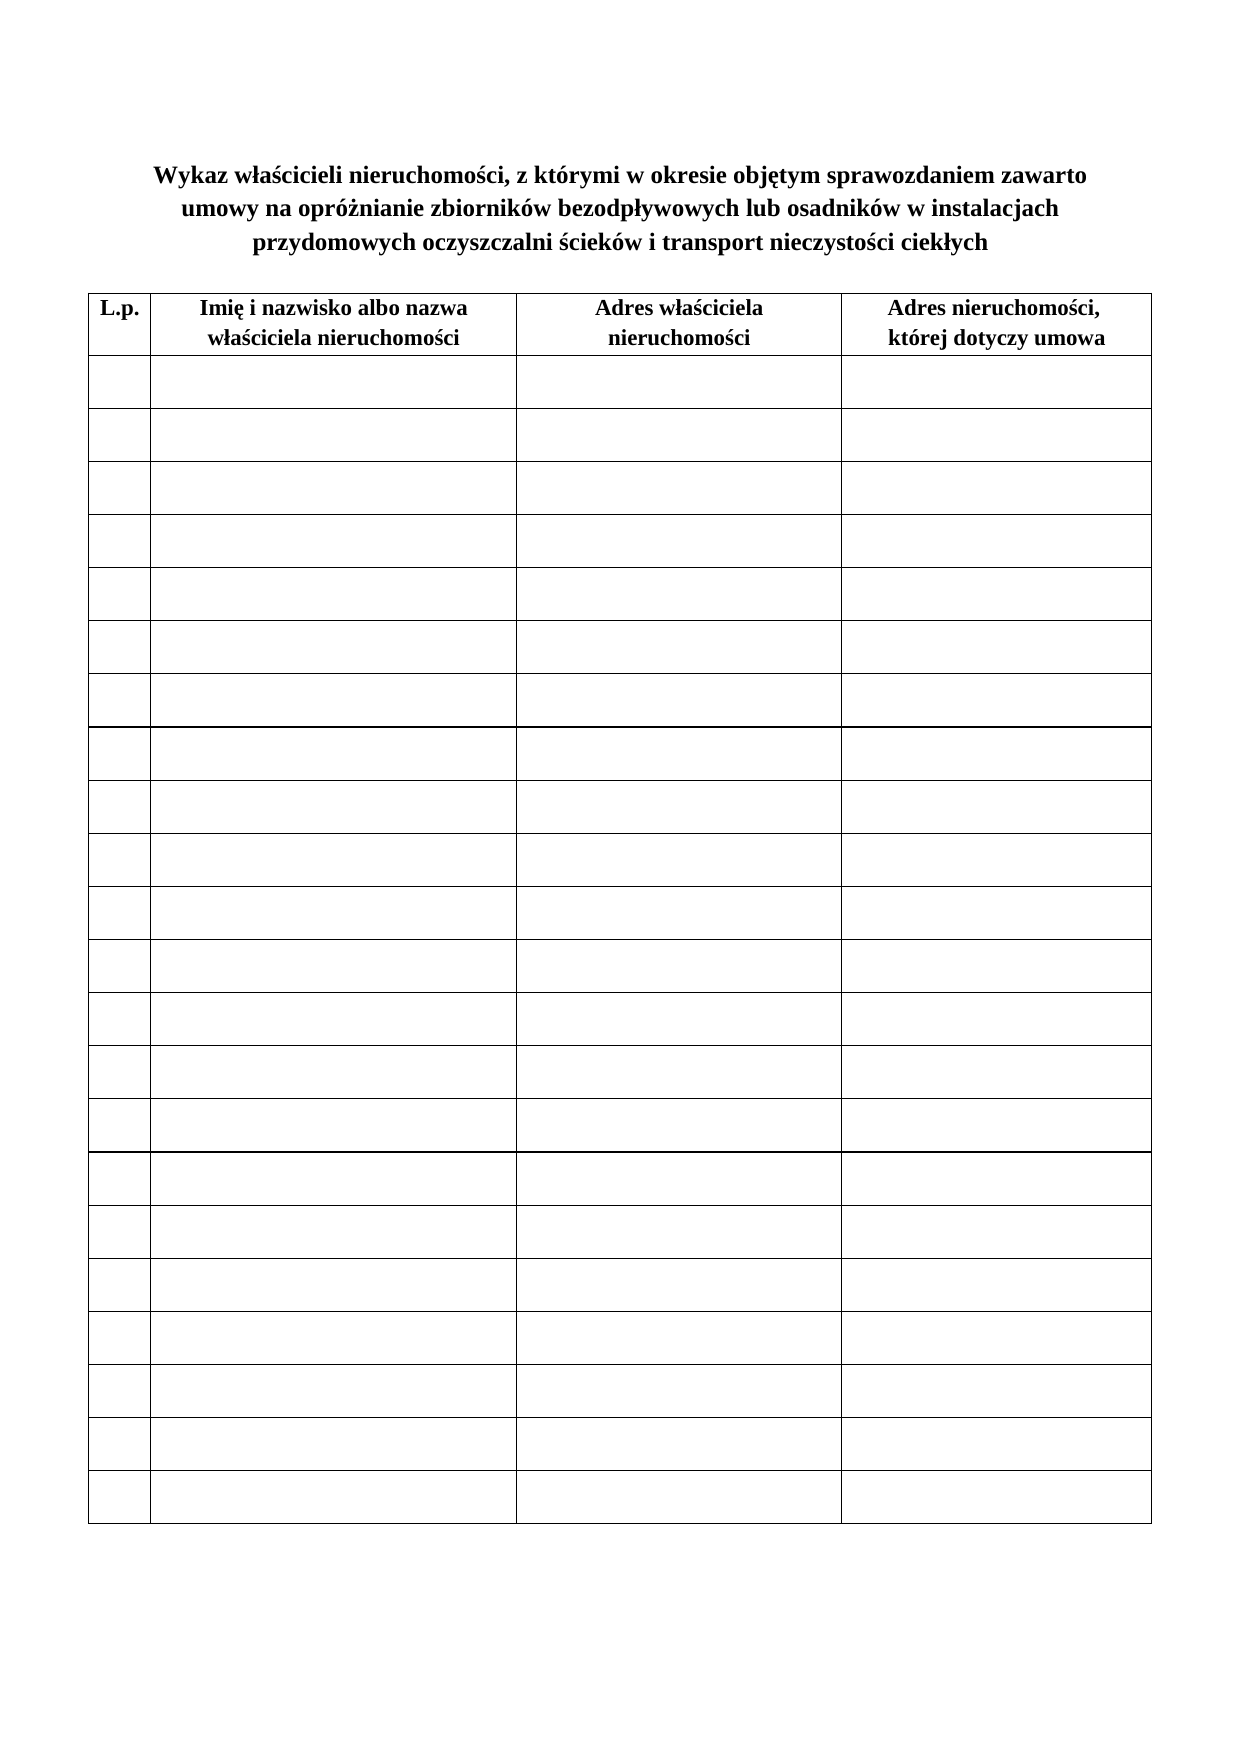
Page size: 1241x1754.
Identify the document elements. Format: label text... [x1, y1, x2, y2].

table_cell [517, 515, 841, 567]
table_cell [151, 834, 516, 886]
table_cell [842, 1046, 1151, 1098]
text Wykaz właścicieli nieruchomości, z którymi w okresie objętym sprawozdaniem zawarto umowy na opróżnianie zbiorników bezodpływowych lub osadników w instalacjach przydomowych oczyszczalni ścieków i transport nieczystości ciekłych [148, 161, 1093, 255]
table_cell [517, 1312, 841, 1364]
table_cell [517, 781, 841, 833]
table_cell [842, 887, 1151, 939]
table_cell [89, 1471, 150, 1523]
table_cell [842, 940, 1151, 992]
table_cell [89, 940, 150, 992]
table_cell [517, 1099, 841, 1151]
table_cell [517, 834, 841, 886]
table_cell [151, 1259, 516, 1311]
table_cell [842, 1099, 1151, 1151]
table_cell [517, 356, 841, 408]
table_cell [151, 1153, 516, 1204]
table_cell [517, 674, 841, 726]
table_cell [151, 409, 516, 461]
table_cell [842, 993, 1151, 1045]
table_cell [89, 1099, 150, 1151]
table_header Adres nieruchomości, której dotyczy umowa [842, 294, 1151, 354]
table_header Adres właściciela nieruchomości [517, 294, 841, 354]
table_cell [842, 1418, 1151, 1470]
table_cell [517, 887, 841, 939]
table_cell [151, 887, 516, 939]
table_cell [517, 993, 841, 1045]
table_cell [842, 834, 1151, 886]
table_cell [842, 515, 1151, 567]
table_cell [842, 568, 1151, 620]
table_header Imię i nazwisko albo nazwa właściciela nieruchomości [151, 294, 516, 354]
table_cell [842, 674, 1151, 726]
table_cell [842, 1153, 1151, 1204]
table_cell [517, 568, 841, 620]
table_cell [89, 674, 150, 726]
table_cell [842, 781, 1151, 833]
table_cell [151, 356, 516, 408]
table_cell [517, 1471, 841, 1523]
table_cell [517, 409, 841, 461]
table_cell [151, 1206, 516, 1258]
table_cell [517, 1365, 841, 1417]
table_cell [517, 1259, 841, 1311]
table_cell [89, 356, 150, 408]
table_cell [517, 462, 841, 514]
table_cell [842, 1365, 1151, 1417]
table_cell [89, 1206, 150, 1258]
table_cell [842, 1206, 1151, 1258]
table_cell [517, 621, 841, 673]
table_cell [89, 515, 150, 567]
table_cell [151, 993, 516, 1045]
table_cell [151, 1312, 516, 1364]
table_cell [517, 1206, 841, 1258]
table_cell [89, 462, 150, 514]
table_cell [151, 1046, 516, 1098]
table_cell [151, 621, 516, 673]
table_cell [151, 1471, 516, 1523]
table_cell [89, 834, 150, 886]
table_cell [517, 1046, 841, 1098]
table_cell [151, 1099, 516, 1151]
table_cell [151, 940, 516, 992]
table_cell [842, 1312, 1151, 1364]
table_cell [89, 1365, 150, 1417]
table_cell [89, 728, 150, 779]
table_cell [842, 356, 1151, 408]
table_cell [151, 515, 516, 567]
table_cell [89, 568, 150, 620]
table_cell [517, 1153, 841, 1204]
table_cell [89, 887, 150, 939]
table_cell [151, 781, 516, 833]
table_cell [151, 568, 516, 620]
table_cell [842, 409, 1151, 461]
table_cell [151, 674, 516, 726]
table_cell [89, 1046, 150, 1098]
table_cell [842, 462, 1151, 514]
table_cell [517, 1418, 841, 1470]
table_cell [842, 621, 1151, 673]
table_cell [151, 1418, 516, 1470]
table_cell [89, 781, 150, 833]
table_cell [89, 1259, 150, 1311]
table_header L.p. [89, 294, 150, 354]
table_cell [89, 993, 150, 1045]
table_cell [89, 409, 150, 461]
table_cell [151, 462, 516, 514]
table_cell [517, 940, 841, 992]
table_cell [89, 621, 150, 673]
table_cell [89, 1312, 150, 1364]
table_cell [517, 728, 841, 779]
table_cell [151, 728, 516, 779]
table_cell [151, 1365, 516, 1417]
table_cell [842, 1259, 1151, 1311]
table_cell [89, 1153, 150, 1204]
table_cell [842, 728, 1151, 779]
table_cell [89, 1418, 150, 1470]
table_cell [842, 1471, 1151, 1523]
